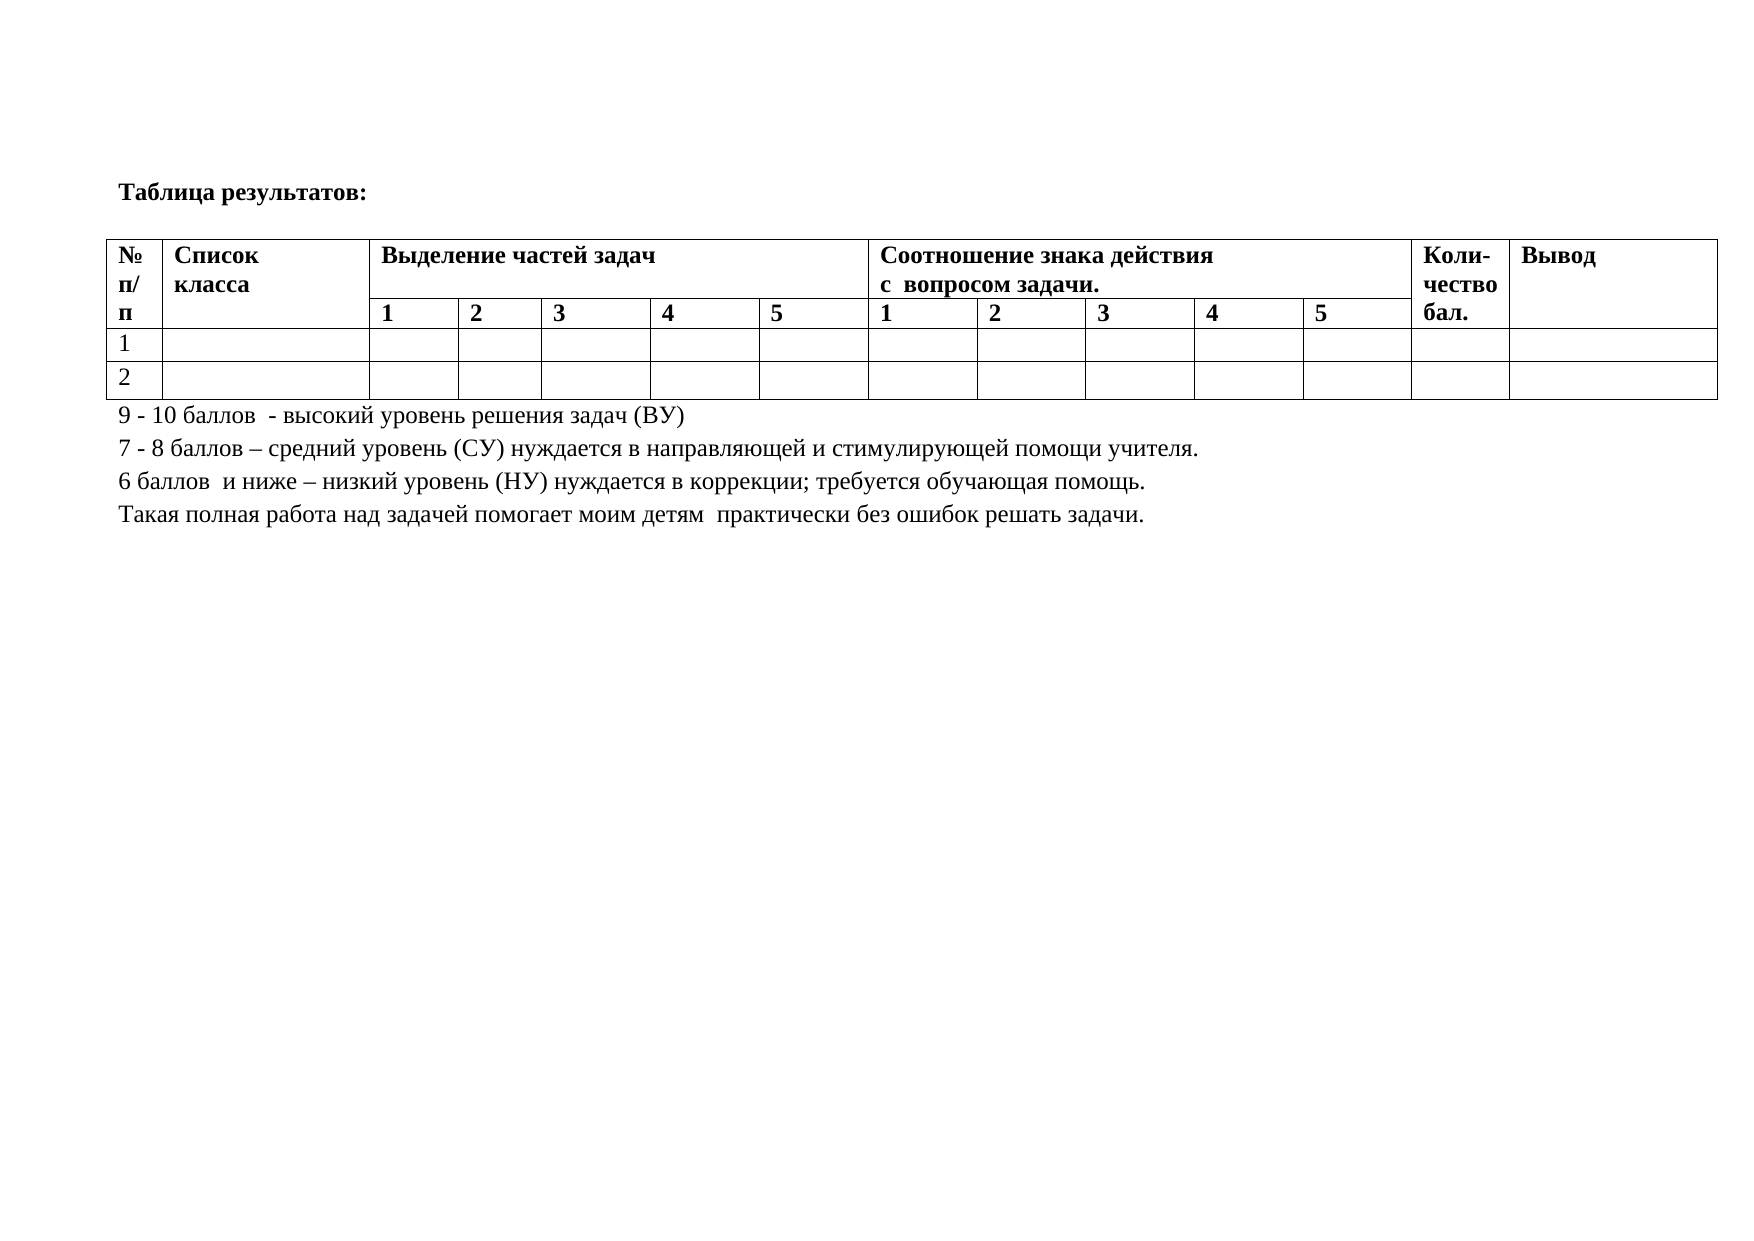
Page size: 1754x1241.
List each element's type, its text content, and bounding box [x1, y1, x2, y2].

table_cell [459, 362, 541, 399]
text 9 - 10 баллов - высокий уровень решения задач (ВУ) [118, 400, 1636, 429]
text Таблица результатов: [118, 177, 1636, 206]
table_cell [542, 362, 650, 399]
table_cell 3 [1086, 299, 1194, 327]
text 6 баллов и ниже – низкий уровень (НУ) нуждается в коррекции; требуется обучающая помощь. [118, 466, 1636, 495]
table_cell 5 [760, 299, 868, 327]
table_cell 1 [869, 299, 977, 327]
table_header Список класса [163, 240, 369, 327]
table_cell [1304, 329, 1411, 361]
table_cell [163, 329, 369, 361]
table_cell [1510, 329, 1717, 361]
table_cell [370, 329, 458, 361]
table_cell [978, 362, 1085, 399]
table_cell [1086, 329, 1194, 361]
table_cell [869, 362, 977, 399]
table_cell 4 [651, 299, 759, 327]
table_header Соотношение знака действия с вопросом задачи. [869, 240, 1411, 297]
table_cell 2 [107, 362, 162, 399]
table_cell [760, 362, 868, 399]
table_cell 2 [459, 299, 541, 327]
table_cell [651, 329, 759, 361]
table_cell [1510, 362, 1717, 399]
table_cell [370, 362, 458, 399]
table_cell [1195, 329, 1303, 361]
table_cell [1086, 362, 1194, 399]
table_header № п/п [107, 240, 162, 327]
table_cell [163, 362, 369, 399]
table_cell 5 [1304, 299, 1411, 327]
table_cell 2 [978, 299, 1085, 327]
table_cell 1 [370, 299, 458, 327]
table_cell [1412, 329, 1509, 361]
table_header Вывод [1510, 240, 1717, 327]
text 7 - 8 баллов – средний уровень (СУ) нуждается в направляющей и стимулирующей помощи учителя. [118, 433, 1636, 462]
table_header Выделение частей задач [370, 240, 868, 297]
table_cell 3 [542, 299, 650, 327]
table_cell [1412, 362, 1509, 399]
text Такая полная работа над задачей помогает моим детям практически без ошибок решать задачи. [118, 499, 1636, 528]
table_cell [651, 362, 759, 399]
table_cell 1 [107, 329, 162, 361]
table_cell [1195, 362, 1303, 399]
table_header Коли-чество бал. [1412, 240, 1509, 327]
table_cell [760, 329, 868, 361]
table_cell [459, 329, 541, 361]
table_cell 4 [1195, 299, 1303, 327]
table_cell [1304, 362, 1411, 399]
table_cell [542, 329, 650, 361]
table_cell [869, 329, 977, 361]
table_cell [978, 329, 1085, 361]
